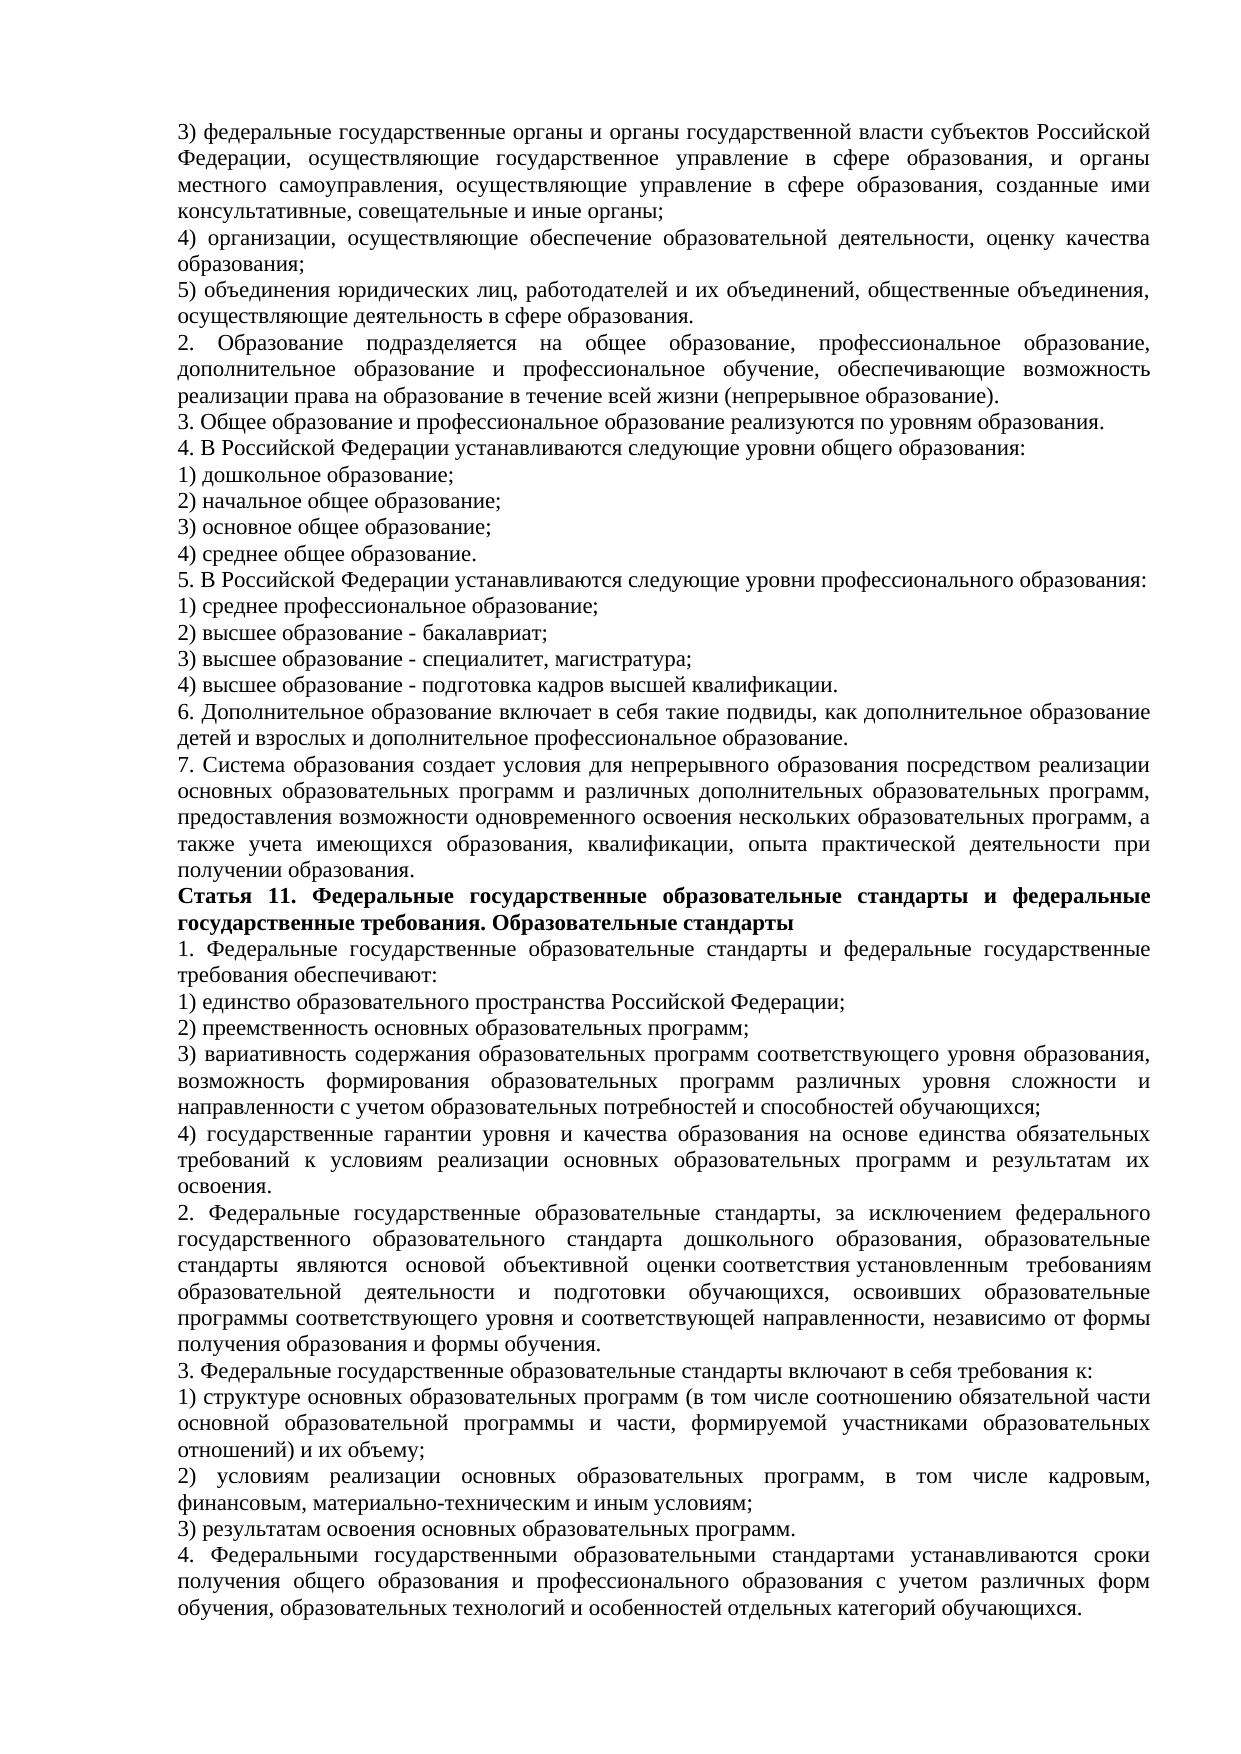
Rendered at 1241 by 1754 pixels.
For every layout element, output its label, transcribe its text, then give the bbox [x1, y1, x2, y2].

text 7. Система образования создает условия для непрерывного образования посредством реализации основных образовательных программ и различных дополнительных образовательных программ, предоставления возможности одновременного освоения нескольких образовательных программ, а также учета имеющихся образования, квалификации, опыта практической деятельности при получении образования. [177, 751, 1152, 882]
text 1) среднее профессиональное образование; [177, 592, 1152, 619]
text 2. Федеральные государственные образовательные стандарты, за исключением федерального государственного образовательного стандарта дошкольного образования, образовательные стандарты являются основой объективной оценки соответствия установленным требованиям образовательной деятельности и подготовки обучающихся, освоивших образовательные программы соответствующего уровня и соответствующей направленности, независимо от формы получения образования и формы обучения. [177, 1199, 1152, 1357]
text 3) высшее образование - специалитет, магистратура; [177, 645, 1152, 672]
text 4. В Российской Федерации устанавливаются следующие уровни общего образования: [177, 434, 1152, 461]
text 3. Общее образование и профессиональное образование реализуются по уровням образования. [177, 408, 1152, 434]
text 3) основное общее образование; [177, 513, 1152, 540]
text 3. Федеральные государственные образовательные стандарты включают в себя требования к: [177, 1357, 1152, 1383]
text Статья 11. Федеральные государственные образовательные стандарты и федеральные государственные требования. Образовательные стандарты [177, 882, 1152, 935]
text 1. Федеральные государственные образовательные стандарты и федеральные государственные требования обеспечивают: [177, 935, 1152, 988]
text 4) организации, осуществляющие обеспечение образовательной деятельности, оценку качества образования; [177, 223, 1152, 276]
text 3) федеральные государственные органы и органы государственной власти субъектов Российской Федерации, осуществляющие государственное управление в сфере образования, и органы местного самоуправления, осуществляющие управление в сфере образования, созданные ими консультативные, совещательные и иные органы; [177, 118, 1152, 223]
text 4) высшее образование - подготовка кадров высшей квалификации. [177, 672, 1152, 698]
text 2) высшее образование - бакалавриат; [177, 619, 1152, 645]
text 6. Дополнительное образование включает в себя такие подвиды, как дополнительное образование детей и взрослых и дополнительное профессиональное образование. [177, 698, 1152, 751]
text 5) объединения юридических лиц, работодателей и их объединений, общественные объединения, осуществляющие деятельность в сфере образования. [177, 276, 1152, 329]
text 2) преемственность основных образовательных программ; [177, 1014, 1152, 1041]
text 3) результатам освоения основных образовательных программ. [177, 1515, 1152, 1541]
text 1) единство образовательного пространства Российской Федерации; [177, 988, 1152, 1014]
text 1) структуре основных образовательных программ (в том числе соотношению обязательной части основной образовательной программы и части, формируемой участниками образовательных отношений) и их объему; [177, 1383, 1152, 1462]
text 5. В Российской Федерации устанавливаются следующие уровни профессионального образования: [177, 566, 1152, 592]
text 3) вариативность содержания образовательных программ соответствующего уровня образования, возможность формирования образовательных программ различных уровня сложности и направленности с учетом образовательных потребностей и способностей обучающихся; [177, 1041, 1152, 1119]
text 2) начальное общее образование; [177, 487, 1152, 513]
text 1) дошкольное образование; [177, 461, 1152, 487]
text 4) государственные гарантии уровня и качества образования на основе единства обязательных требований к условиям реализации основных образовательных программ и результатам их освоения. [177, 1119, 1152, 1199]
text 4) среднее общее образование. [177, 540, 1152, 566]
text 2) условиям реализации основных образовательных программ, в том числе кадровым, финансовым, материально-техническим и иным условиям; [177, 1462, 1152, 1515]
text 4. Федеральными государственными образовательными стандартами устанавливаются сроки получения общего образования и профессионального образования с учетом различных форм обучения, образовательных технологий и особенностей отдельных категорий обучающихся. [177, 1541, 1152, 1620]
text 2. Образование подразделяется на общее образование, профессиональное образование, дополнительное образование и профессиональное обучение, обеспечивающие возможность реализации права на образование в течение всей жизни (непрерывное образование). [177, 329, 1152, 408]
